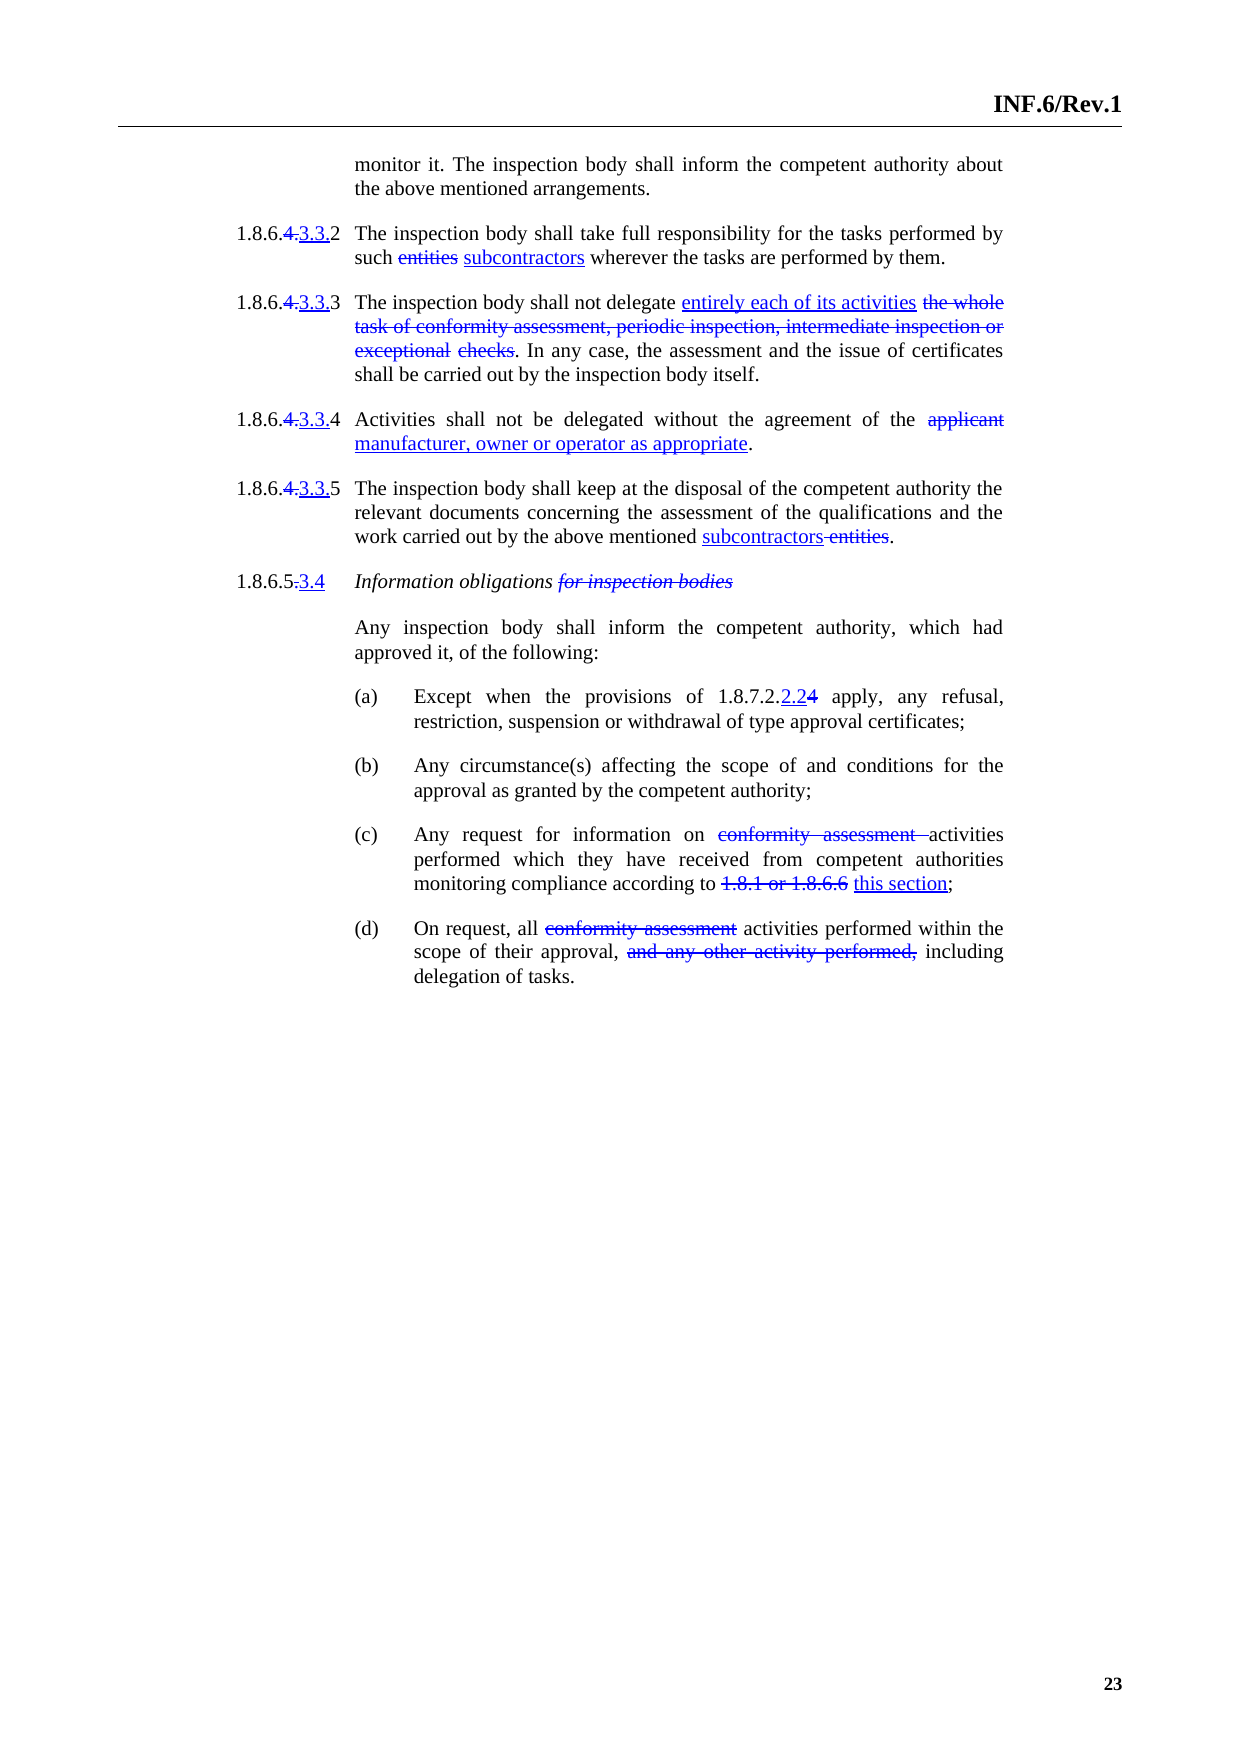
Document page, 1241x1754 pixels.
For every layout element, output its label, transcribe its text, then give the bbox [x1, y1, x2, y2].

list On request, all conformity assessment activities performed within the scope of their approval, and any other activity performed, including delegation of tasks. [354, 915, 1004, 988]
subtitle 1.8.6.4.3.3.5 The inspection body shall keep at the disposal of the competent authority the relevant documents concerning the assessment of the qualifications and the work carried out by the above mentioned subcontractors entities. [236, 476, 1004, 548]
list Any circumstance(s) affecting the scope of and conditions for the approval as granted by the competent authority; [354, 753, 1004, 802]
subtitle 1.8.6.4.3.3.2 The inspection body shall take full responsibility for the tasks performed by such entities subcontractors wherever the tasks are performed by them. [236, 221, 1004, 269]
list Except when the provisions of 1.8.7.2.2.24 apply, any refusal, restriction, suspension or withdrawal of type approval certificates; [354, 684, 1004, 733]
subtitle 1.8.6.5.3.4 Information obligations for inspection bodies [236, 569, 1033, 593]
subtitle 1.8.6.4.3.3.3 The inspection body shall not delegate entirely each of its activities the whole task of conformity assessment, periodic inspection, intermediate inspection or exceptional checks. In any case, the assessment and the issue of certificates shall be carried out by the inspection body itself. [236, 290, 1004, 386]
subtitle 1.8.6.4.3.3.4 Activities shall not be delegated without the agreement of the applicant manufacturer, owner or operator as appropriate. [236, 407, 1004, 455]
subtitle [236, 152, 1004, 200]
list Any request for information on conformity assessment activities performed which they have received from competent authorities monitoring compliance according to 1.8.1 or 1.8.6.6 this section; [354, 822, 1004, 894]
text Any inspection body shall inform the competent authority, which had approved it, of the following: [354, 614, 1004, 664]
